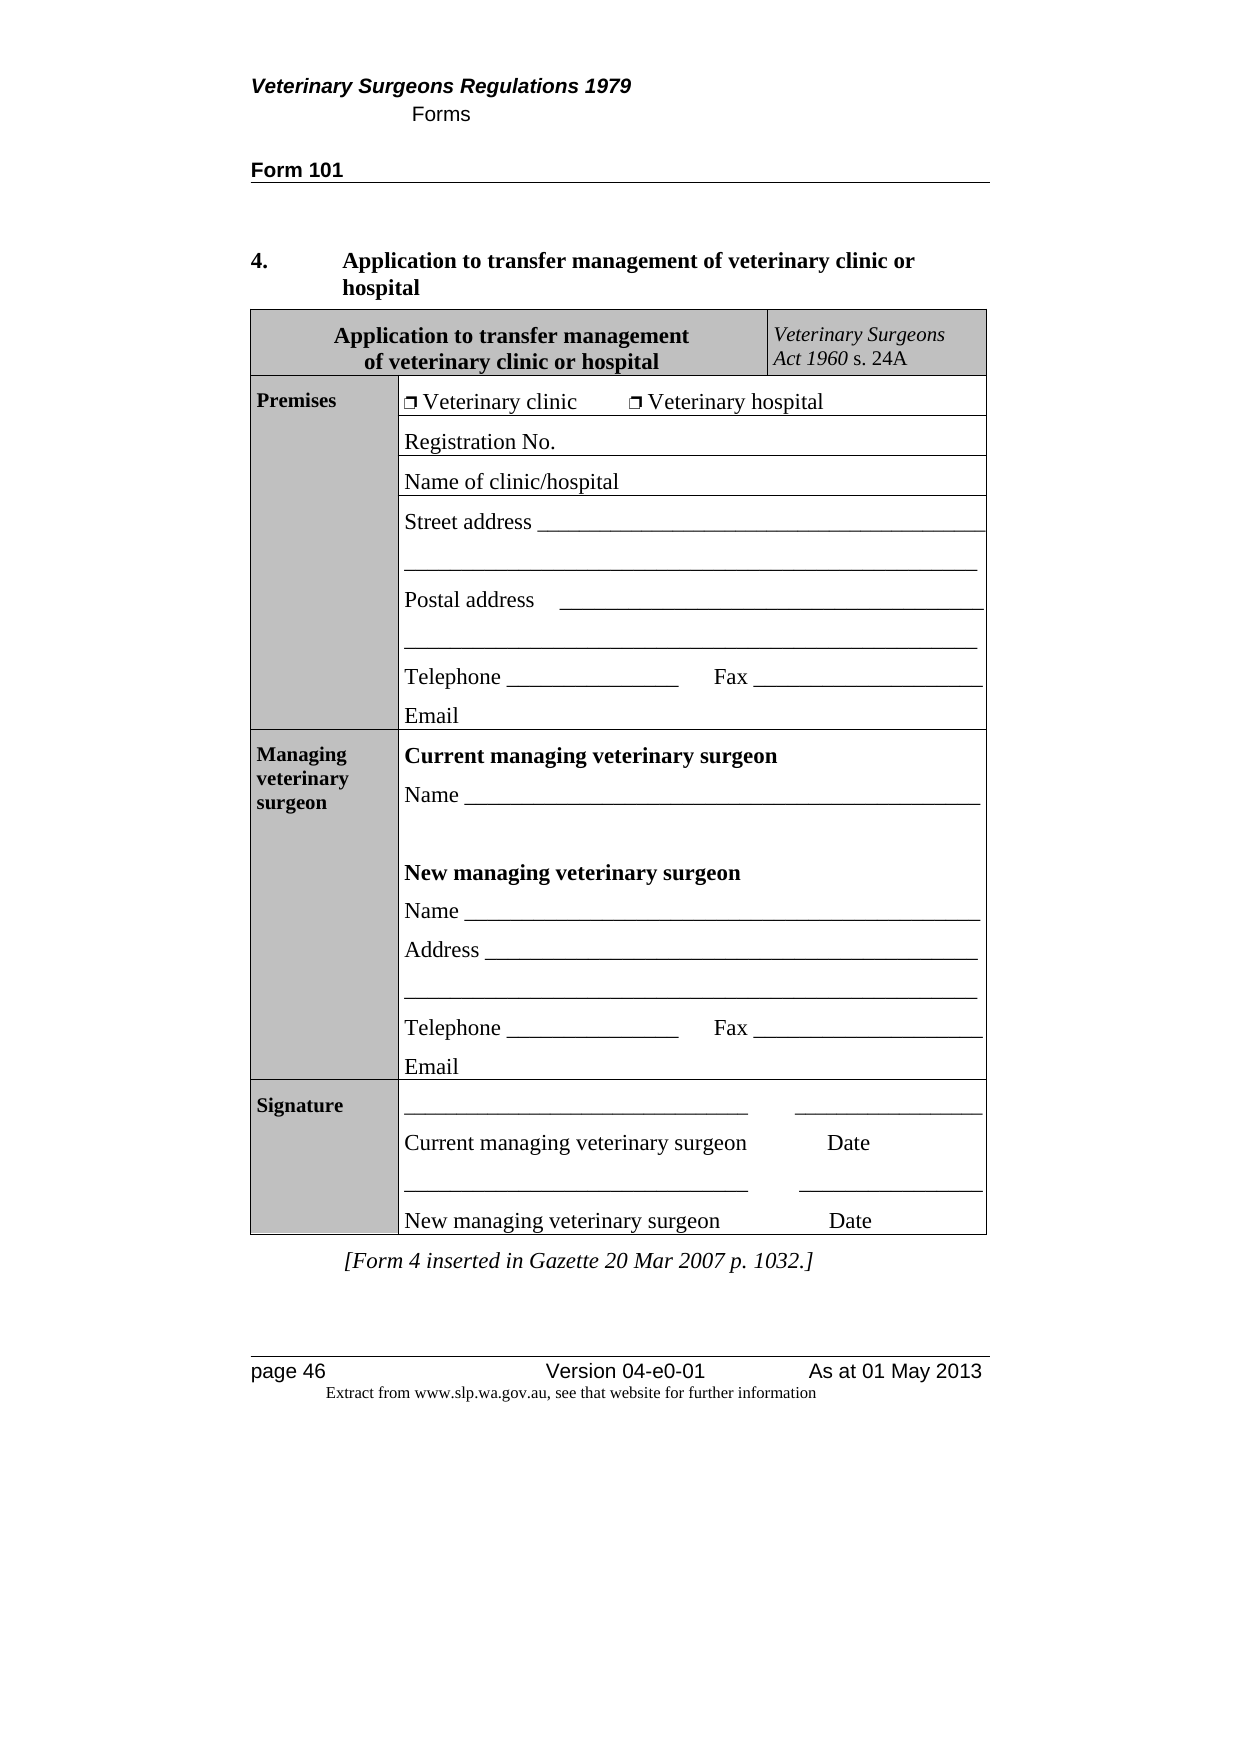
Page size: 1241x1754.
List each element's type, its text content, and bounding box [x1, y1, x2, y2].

table_header Veterinary Surgeons Act 1960 s. 24A [768, 310, 986, 375]
table_header Application to transfer management of veterinary clinic or hospital [251, 310, 767, 375]
table_cell Street address ___________________________________________ __________________________________________________ Postal address _____________________________________ __________________________________________________ Telephone _______________ Fax ____________________ Email [399, 496, 986, 729]
table_cell _________________________________ __________________ Current managing veterinary surgeon Date ______________________________ ________________ New managing veterinary surgeon Date [399, 1080, 986, 1233]
table_cell Current managing veterinary surgeon Name _____________________________________________ New managing veterinary surgeon Name _____________________________________________ Address ___________________________________________ __________________________________________________ Telephone _______________ Fax ____________________ Email [399, 730, 986, 1079]
table_cell Managing veterinary surgeon [251, 730, 398, 1079]
table_cell Premises [251, 376, 398, 729]
table_cell Veterinary clinic Veterinary hospital [399, 376, 986, 415]
subtitle 4. Application to transfer management of veterinary clinic or hospital [251, 247, 990, 300]
table_cell Registration No. [399, 416, 986, 454]
table_cell Name of clinic/hospital [399, 456, 986, 494]
table_cell Signature [251, 1080, 398, 1233]
text [Form 4 inserted in Gazette 20 Mar 2007 p. 1032.] [251, 1247, 990, 1273]
